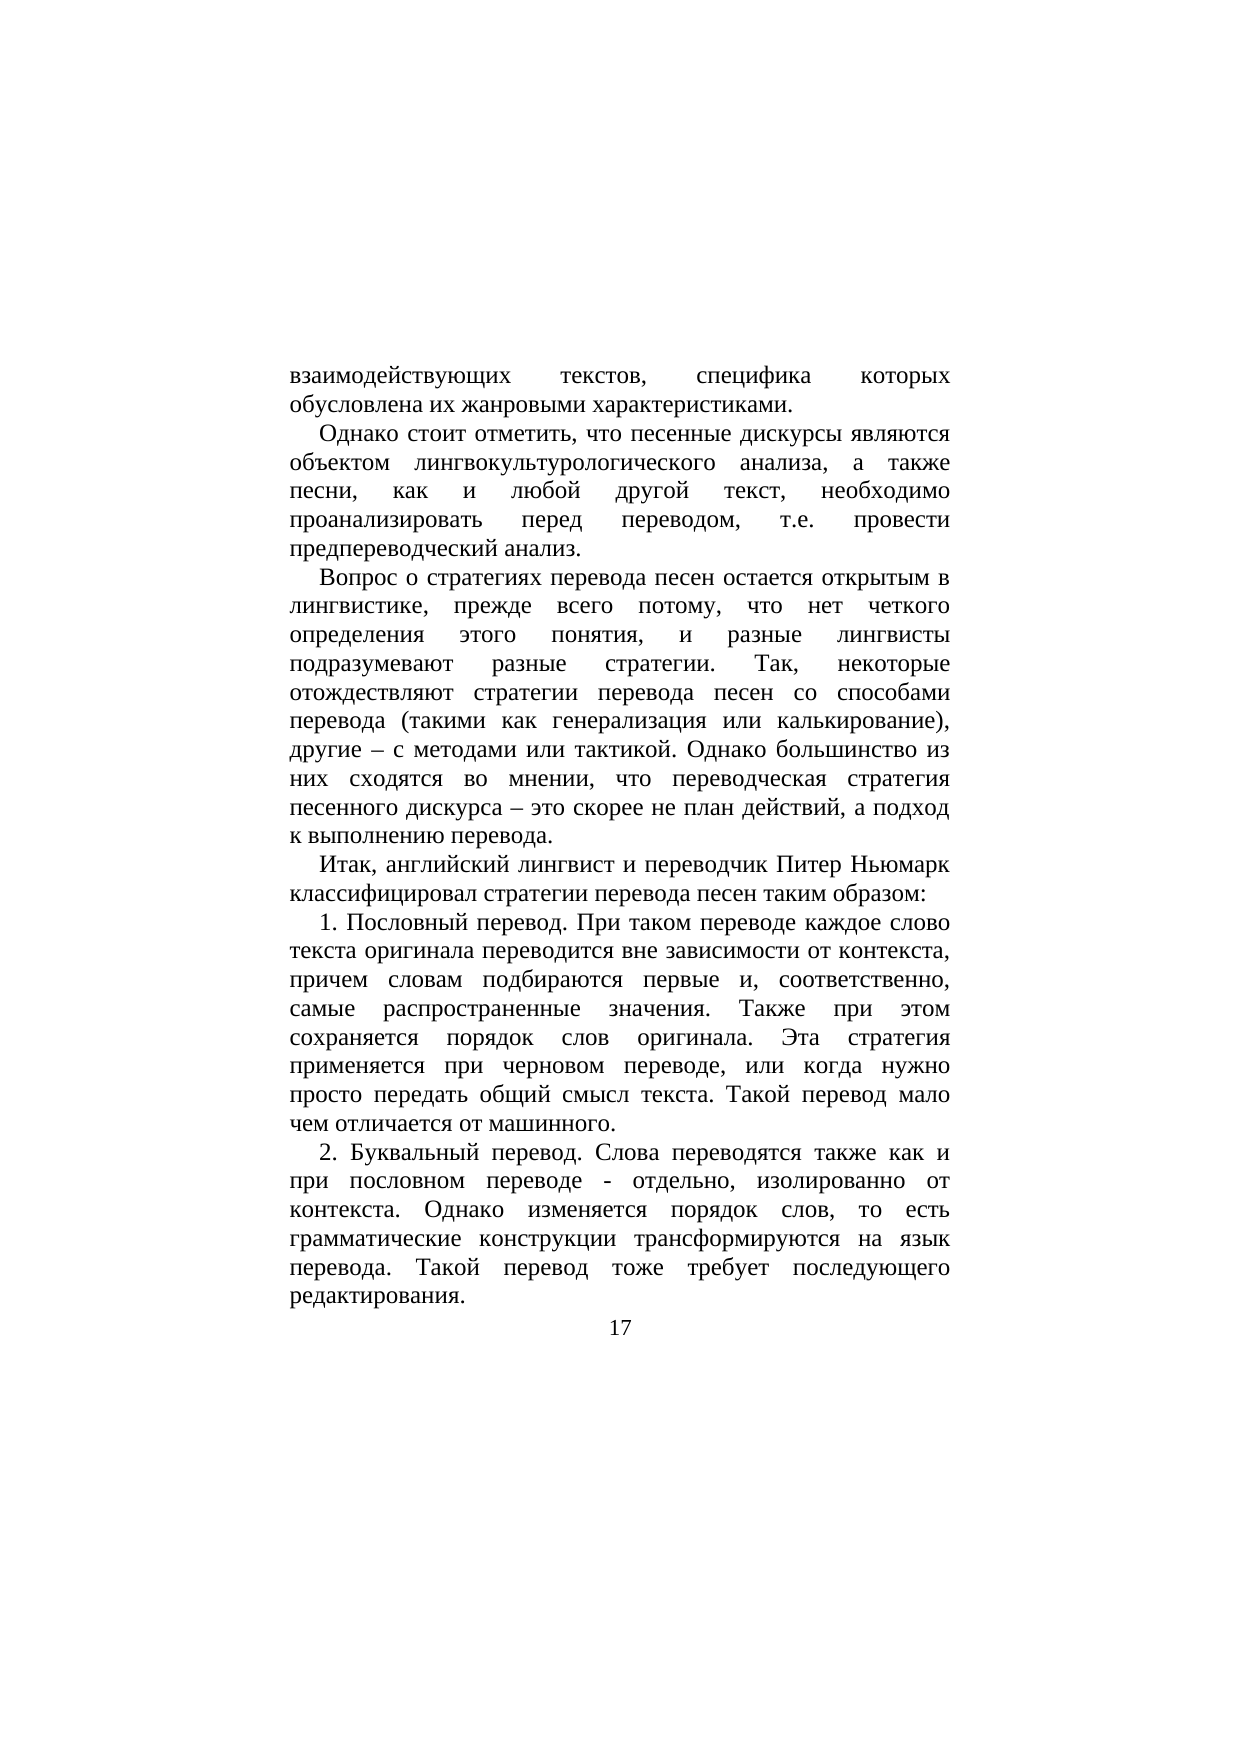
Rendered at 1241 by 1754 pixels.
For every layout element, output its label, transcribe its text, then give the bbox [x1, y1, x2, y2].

text 1. Пословный перевод. При таком переводе каждое слово текста оригинала переводится вне зависимости от контекста, причем словам подбираются первые и, соответственно, самые распространенные значения. Также при этом сохраняется порядок слов оригинала. Эта стратегия применяется при черновом переводе, или когда нужно просто передать общий смысл текста. Такой перевод мало чем отличается от машинного. [289, 907, 951, 1137]
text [289, 360, 951, 418]
text 2. Буквальный перевод. Слова переводятся также как и при пословном переводе - отдельно, изолированно от контекста. Однако изменяется порядок слов, то есть грамматические конструкции трансформируются на язык перевода. Такой перевод тоже требует последующего редактирования. [289, 1137, 951, 1309]
text Итак, английский лингвист и переводчик Питер Ньюмарк классифицировал стратегии перевода песен таким образом: [289, 849, 951, 907]
text Однако стоит отметить, что песенные дискурсы являются объектом лингвокультурологического анализа, а также песни, как и любой другой текст, необходимо проанализировать перед переводом, т.е. провести предпереводческий анализ. [289, 418, 951, 562]
text Вопрос о стратегиях перевода песен остается открытым в лингвистике, прежде всего потому, что нет четкого определения этого понятия, и разные лингвисты подразумевают разные стратегии. Так, некоторые отождествляют стратегии перевода песен со способами перевода (такими как генерализация или калькирование), другие – с методами или тактикой. Однако большинство из них сходятся во мнении, что переводческая стратегия песенного дискурса – это скорее не план действий, а подход к выполнению перевода. [289, 562, 951, 849]
